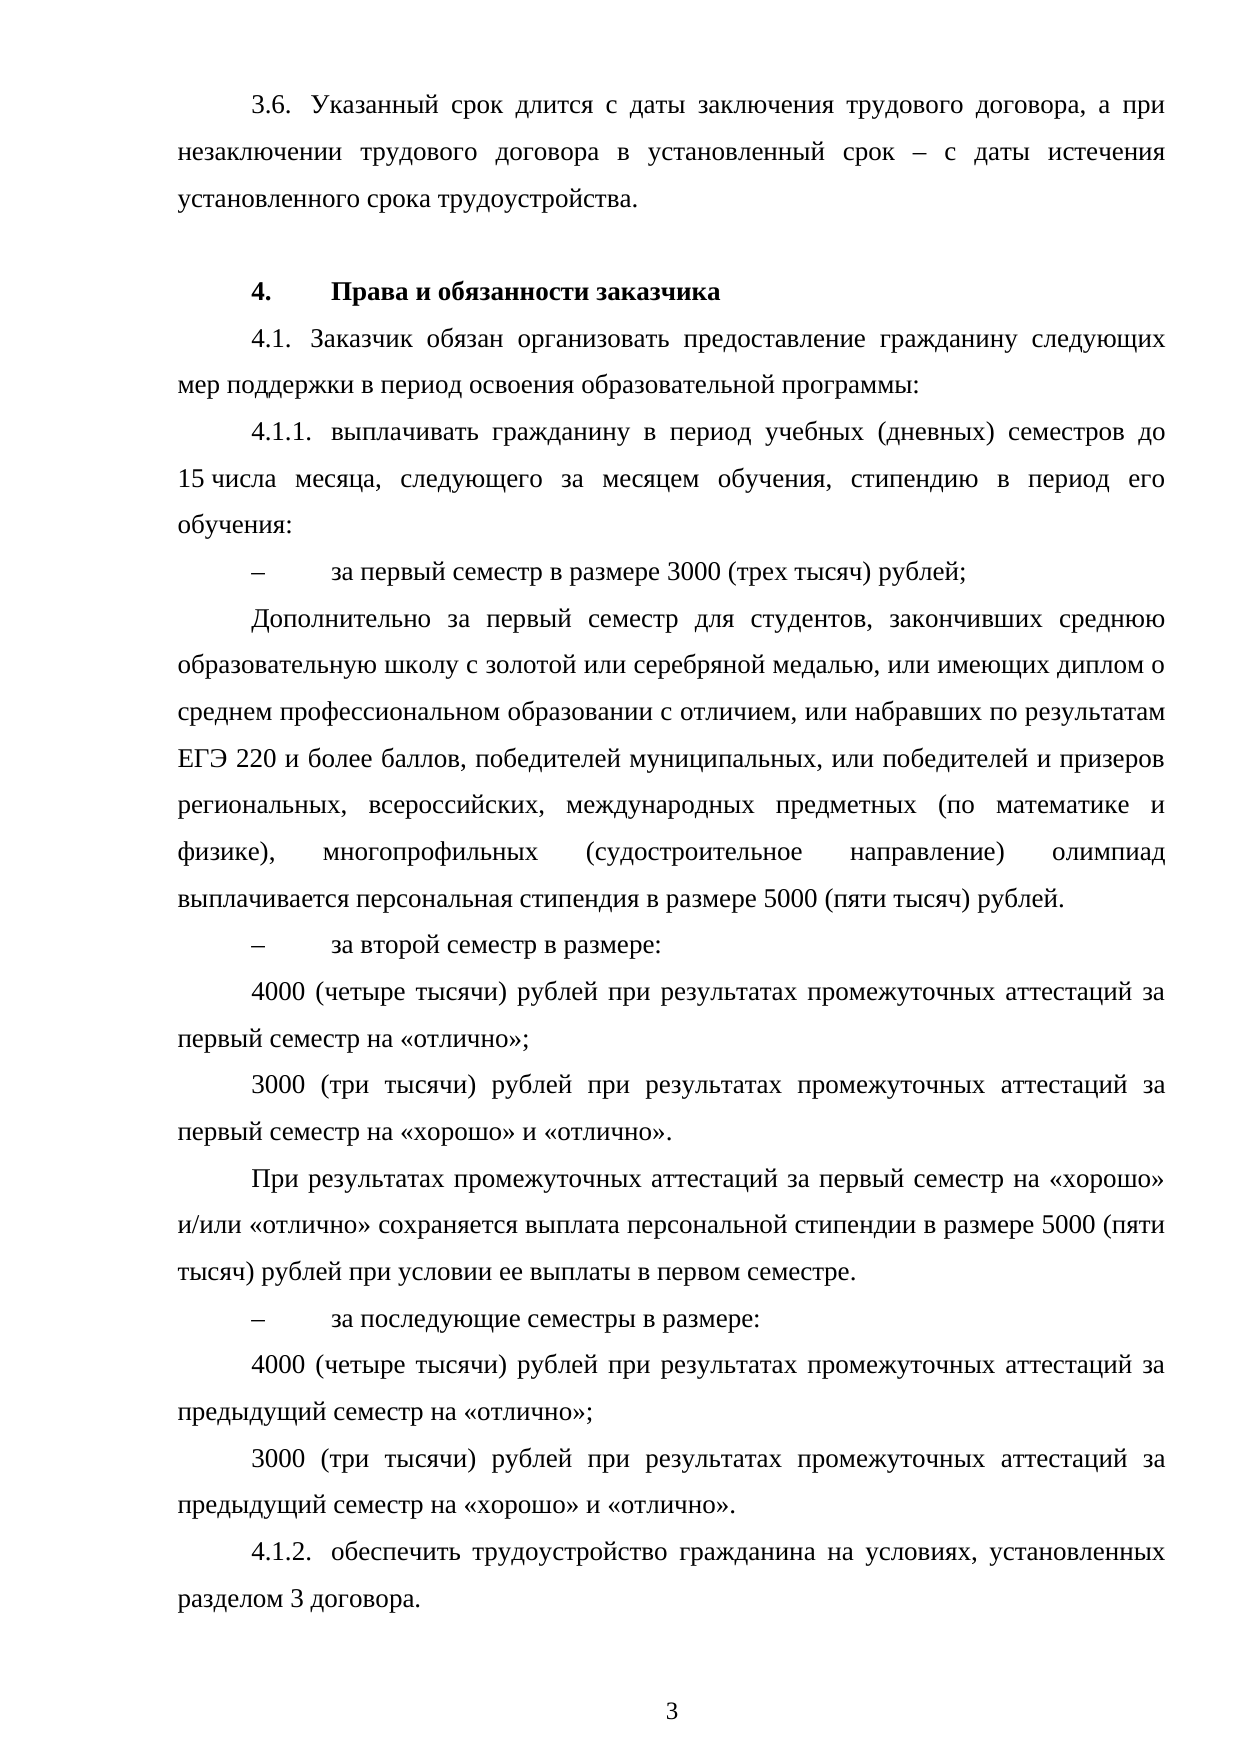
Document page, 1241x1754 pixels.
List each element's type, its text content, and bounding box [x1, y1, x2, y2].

list Заказчик обязан организовать предоставление гражданину следующих мер поддержки в период освоения образовательной программы: [177, 322, 1167, 400]
text Дополнительно за первый семестр для студентов, закончивших среднюю образовательную школу с золотой или серебряной медалью, или имеющих диплом о среднем профессиональном образовании с отличием, или набравших по результатам ЕГЭ 220 и более баллов, победителей муниципальных, или победителей и призеров региональных, всероссийских, международных предметных (по математике и физике), многопрофильных (судостроительное направление) олимпиад выплачивается персональная стипендия в размере 5000 (пяти тысяч) рублей. [177, 602, 1167, 913]
list – за последующие семестры в размере: [251, 1302, 1167, 1333]
text 4000 (четыре тысячи) рублей при результатах промежуточных аттестаций за первый семестр на «отлично»; [177, 975, 1167, 1053]
list Права и обязанности заказчика [177, 275, 1167, 306]
text – за первый семестр в размере 3000 (трех тысяч) рублей; [251, 555, 1167, 586]
list 3000 (три тысячи) рублей при результатах промежуточных аттестаций за предыдущий семестр на «хорошо» и «отлично». [177, 1442, 1167, 1520]
text – за второй семестр в размере: [251, 929, 1167, 960]
text При результатах промежуточных аттестаций за первый семестр на «хорошо» и/или «отлично» сохраняется выплата персональной стипендии в размере 5000 (пяти тысяч) рублей при условии ее выплаты в первом семестре. [177, 1162, 1167, 1286]
list 4000 (четыре тысячи) рублей при результатах промежуточных аттестаций за предыдущий семестр на «отлично»; [177, 1349, 1167, 1426]
list выплачивать гражданину в период учебных (дневных) семестров до 15 числа месяца, следующего за месяцем обучения, стипендию в период его обучения: [177, 415, 1167, 540]
text 3000 (три тысячи) рублей при результатах промежуточных аттестаций за первый семестр на «хорошо» и «отлично». [177, 1069, 1167, 1146]
list обеспечить трудоустройство гражданина на условиях, установленных разделом 3 договора. [177, 1535, 1167, 1613]
list Указанный срок длится с даты заключения трудового договора, а при незаключении трудового договора в установленный срок – с даты истечения установленного срока трудоустройства. [177, 89, 1167, 213]
